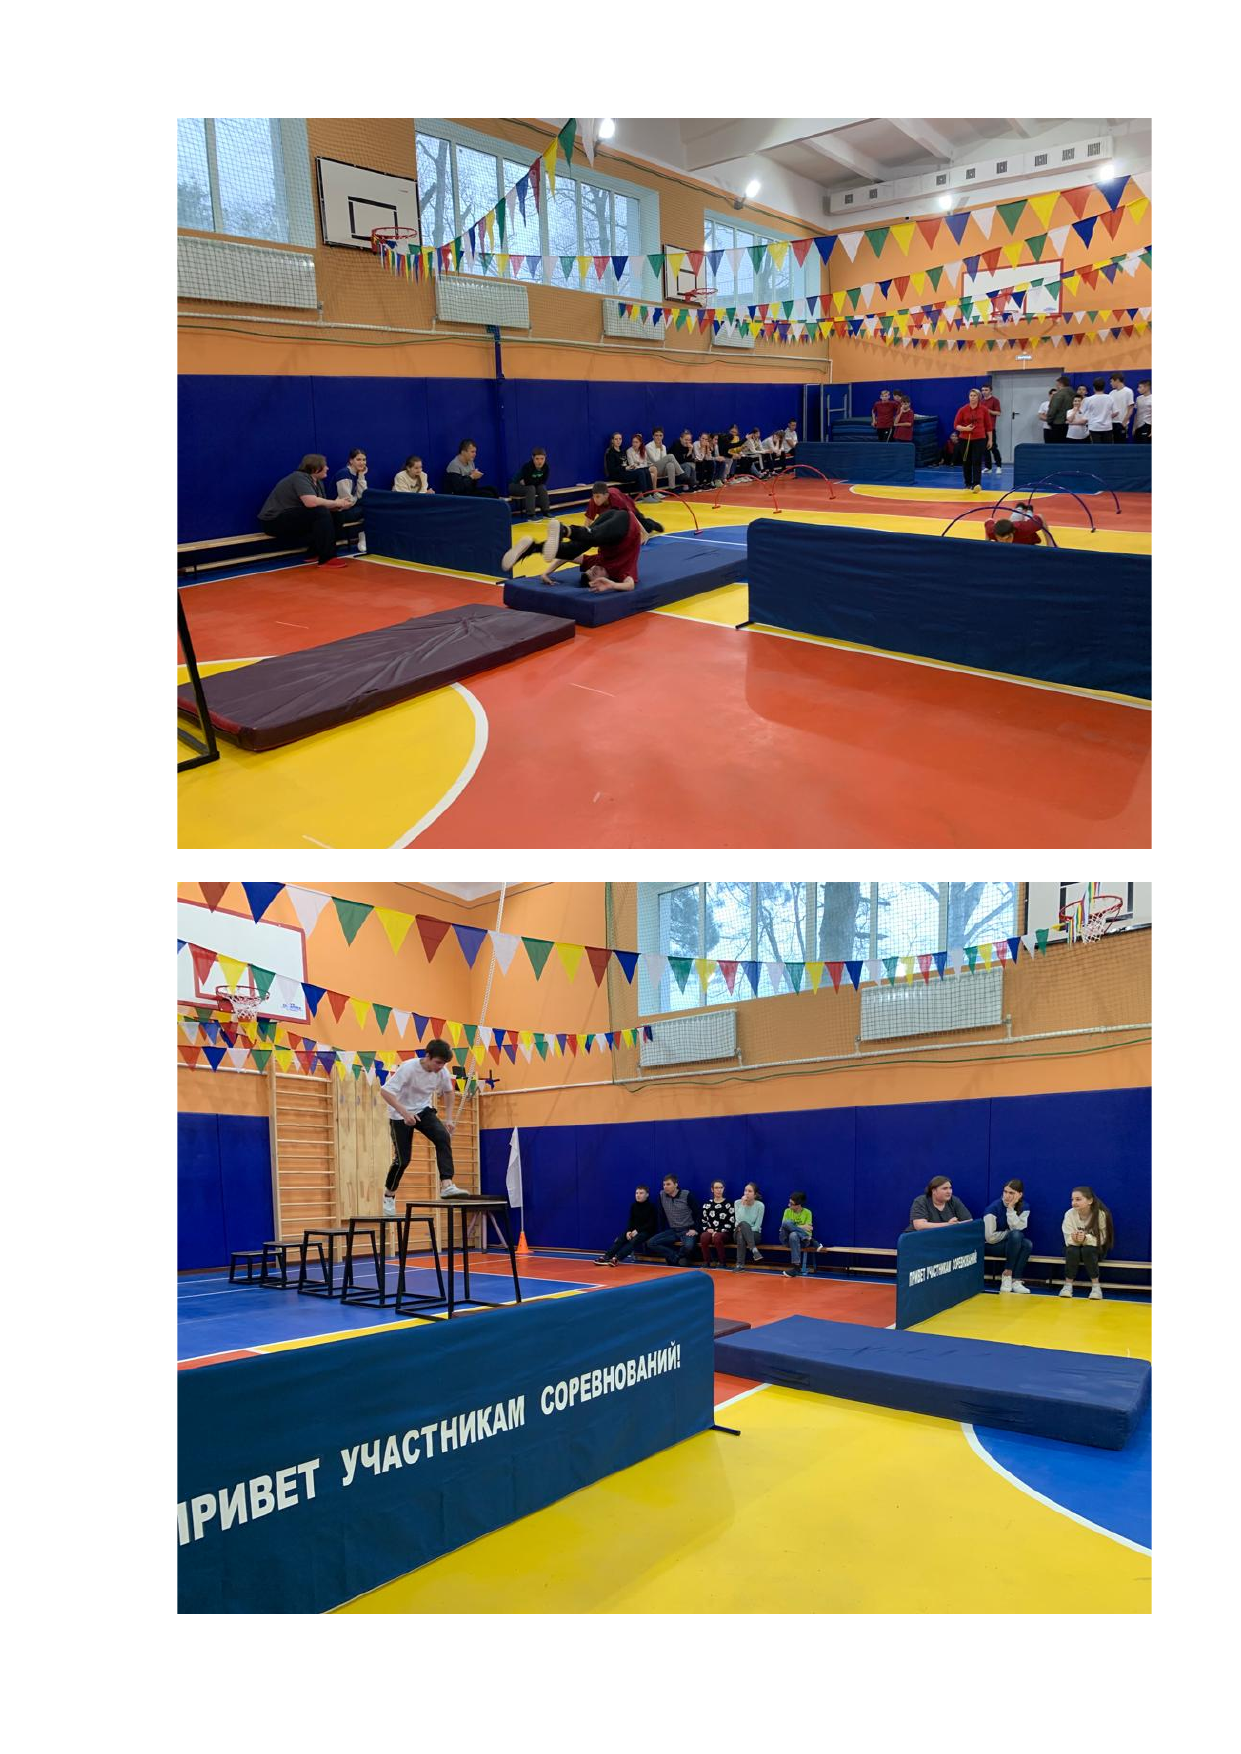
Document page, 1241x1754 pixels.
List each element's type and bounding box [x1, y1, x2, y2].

picture [177, 882, 1152, 1614]
picture [177, 118, 1152, 849]
